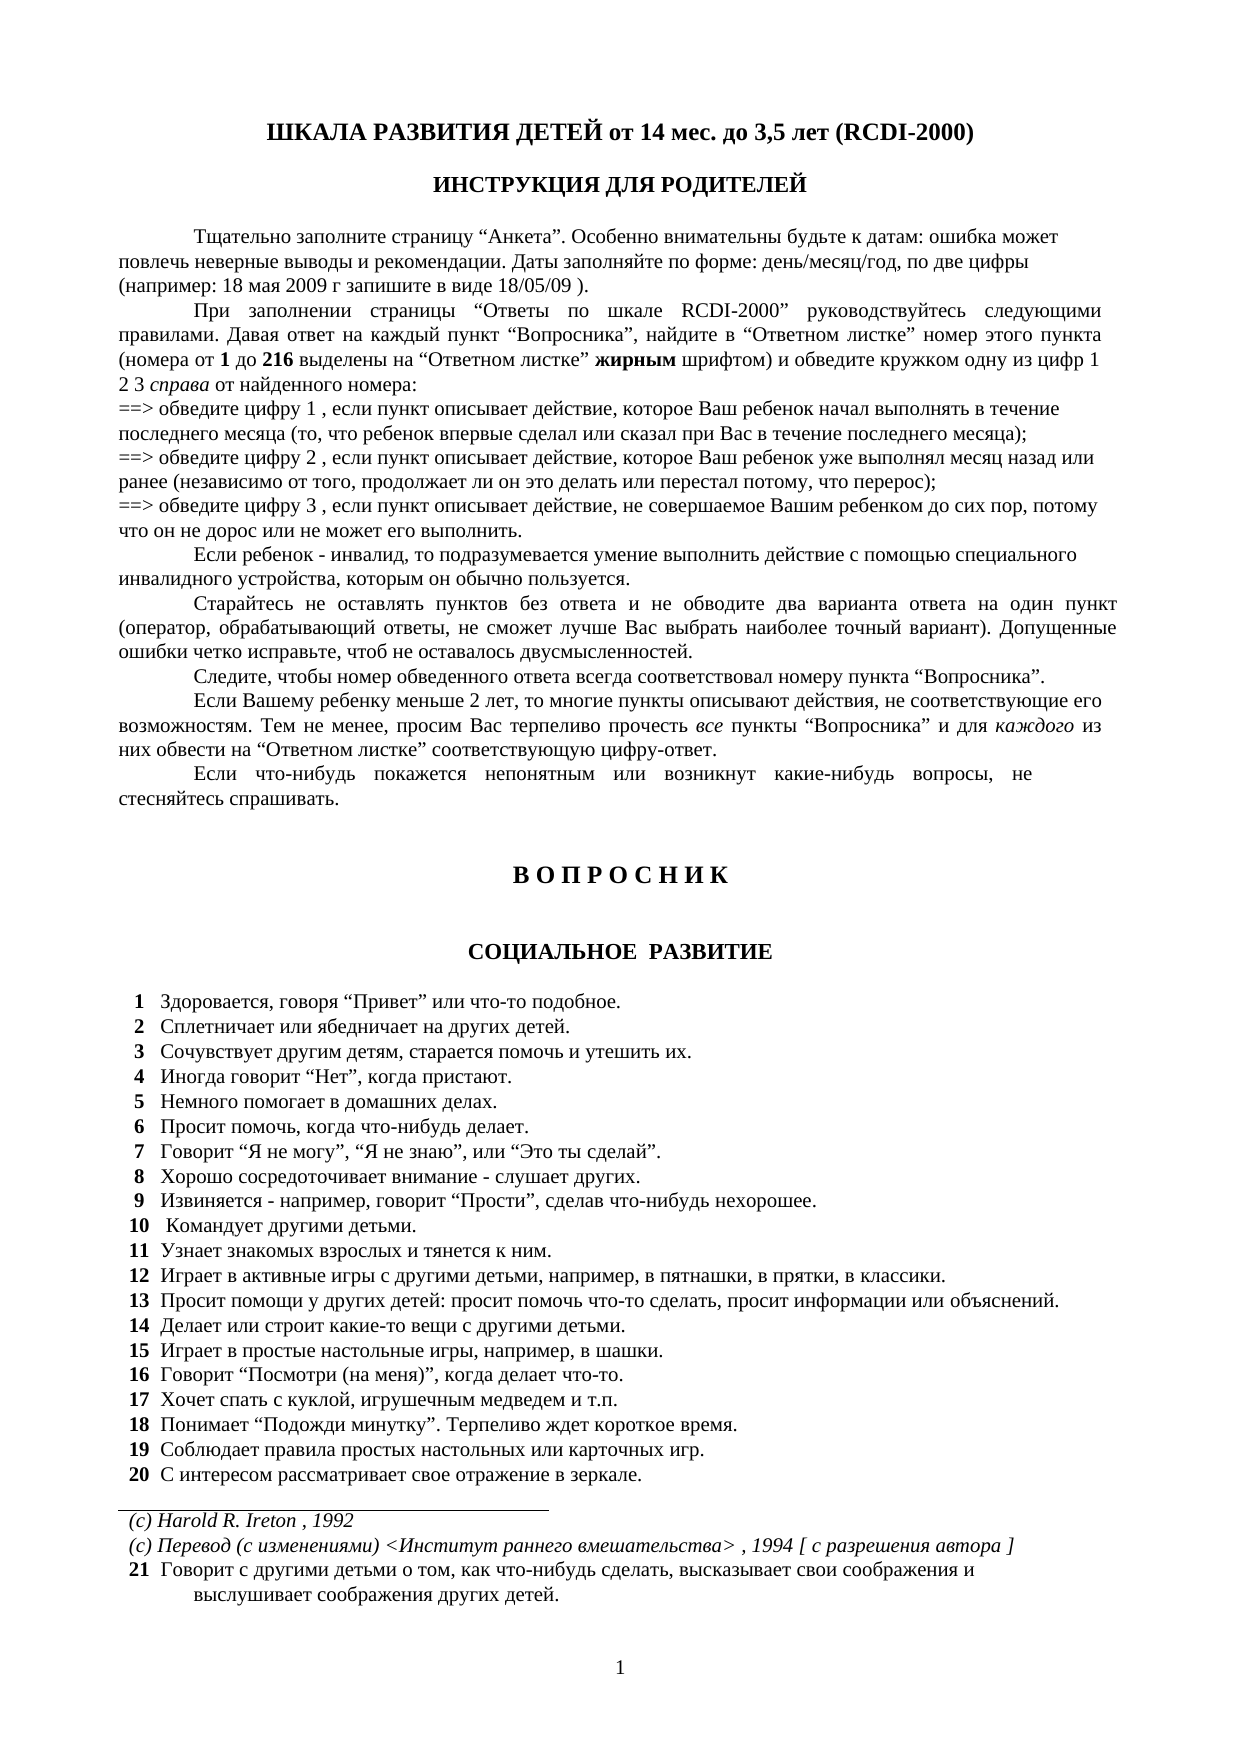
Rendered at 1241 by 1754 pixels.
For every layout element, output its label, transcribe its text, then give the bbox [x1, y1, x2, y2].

list С интересом рассматривает свое отражение в зеркале. [128, 1462, 1132, 1486]
text Старайтесь не оставлять пунктов без ответа и не обводите два варианта ответа на один пункт (оператор, обрабатывающий ответы, не сможет лучше Вас выбрать наиболее точный вариант). Допущенные ошибки четко исправьте, чтоб не оставалось двусмысленностей. [118, 591, 1118, 663]
text Если Вашему ребенку меньше 2 лет, то многие пункты описывают действия, не соответствующие его возможностям. Тем не менее, просим Вас терпеливо прочесть все пункты “Вопросника” и для каждого из них обвести на “Ответном листке” соответствующую цифру-ответ. [118, 688, 1102, 761]
text ==> обведите цифру 2 , если пункт описывает действие, которое Ваш ребенок уже выполнял месяц назад или ранее (независимо от того, продолжает ли он это делать или перестал потому, что перерос); [118, 445, 1096, 493]
list Хорошо сосредоточивает внимание - слушает других. [134, 1163, 1132, 1188]
list Говорит “Я не могу”, “Я не знаю”, или “Это ты сделай”. [134, 1139, 1132, 1163]
subtitle ШКАЛА РАЗВИТИЯ ДЕТЕЙ от 14 мес. до 3,5 лет (RCDI-2000) [264, 117, 976, 146]
list Сочувствует другим детям, старается помочь и утешить их. [134, 1039, 1132, 1063]
list Извиняется - например, говорит “Прости”, сделав что-нибудь нехорошее. [134, 1188, 1132, 1212]
subtitle ИНСТРУКЦИЯ ДЛЯ РОДИТЕЛЕЙ [264, 171, 976, 197]
list Сплетничает или ябедничает на других детей. [134, 1014, 1132, 1038]
text ==> обведите цифру 1 , если пункт описывает действие, которое Ваш ребенок начал выполнять в течение последнего месяца (то, что ребенок впервые сделал или сказал при Вас в течение последнего месяца); [118, 396, 1062, 444]
list Немного помогает в домашних делах. [134, 1089, 1132, 1113]
text (c) Перевод (с изменениями) <Институт раннего вмешательства> , 1994 [ с разрешения автора ] [129, 1532, 1132, 1557]
list Узнает знакомых взрослых и тянется к ним. [128, 1238, 1132, 1262]
list Здоровается, говоря “Привет” или что-то подобное. [134, 989, 1132, 1013]
list Соблюдает правила простых настольных или карточных игр. [128, 1437, 1132, 1461]
list Просит помощи у других детей: просит помочь что-то сделать, просит информации или объяснений. [128, 1288, 1132, 1312]
text ==> обведите цифру 3 , если пункт описывает действие, не совершаемое Вашим ребенком до сих пор, потому что он не дорос или не может его выполнить. [118, 493, 1126, 542]
list Командует другими детьми. [128, 1213, 1132, 1237]
list Говорит “Посмотри (на меня)”, когда делает что-то. [128, 1362, 1132, 1386]
subtitle СОЦИАЛЬНОЕ РАЗВИТИЕ [264, 938, 976, 964]
list Играет в активные игры с другими детьми, например, в пятнашки, в прятки, в классики. [128, 1263, 1132, 1287]
list Говорит с другими детьми о том, как что-нибудь сделать, высказывает свои соображения и выслушивает соображения других детей. [129, 1557, 1094, 1606]
list Хочет спать с куклой, игрушечным медведем и т.п. [128, 1387, 1132, 1411]
list Просит помочь, когда что-нибудь делает. [134, 1114, 1132, 1138]
list Иногда говорит “Нет”, когда пристают. [134, 1064, 1132, 1088]
text Тщательно заполните страницу “Анкета”. Особенно внимательны будьте к датам: ошибка может повлечь неверные выводы и рекомендации. Даты заполняйте по форме: день/месяц/год, по две цифры (например: 18 мая 2009 г запишите в виде 18/05/09 ). [118, 224, 1062, 297]
text (c) Harold R. Ireton , 1992 [129, 1505, 1132, 1532]
text Следите, чтобы номер обведенного ответа всегда соответствовал номеру пункта “Вопросника”. [193, 664, 1132, 688]
text Если ребенок - инвалид, то подразумевается умение выполнить действие с помощью специального инвалидного устройства, которым он обычно пользуется. [118, 542, 1096, 590]
list Играет в простые настольные игры, например, в шашки. [128, 1338, 1132, 1362]
text Если что-нибудь покажется непонятным или возникнут какие-нибудь вопросы, не стесняйтесь спрашивать. [118, 761, 1032, 810]
subtitle В О П Р О С Н И К [264, 860, 976, 888]
list Понимает “Подожди минутку”. Терпеливо ждет короткое время. [128, 1412, 1132, 1436]
text При заполнении страницы “Ответы по шкале RCDI-2000” руководствуйтесь следующими правилами. Давая ответ на каждый пункт “Вопросника”, найдите в “Ответном листке” номер этого пункта (номера от 1 до 216 выделены на “Ответном листке” жирным шрифтом) и обведите кружком одну из цифр 1 2 3 справа от найденного номера: [118, 297, 1101, 396]
list Делает или строит какие-то вещи с другими детьми. [128, 1313, 1132, 1337]
